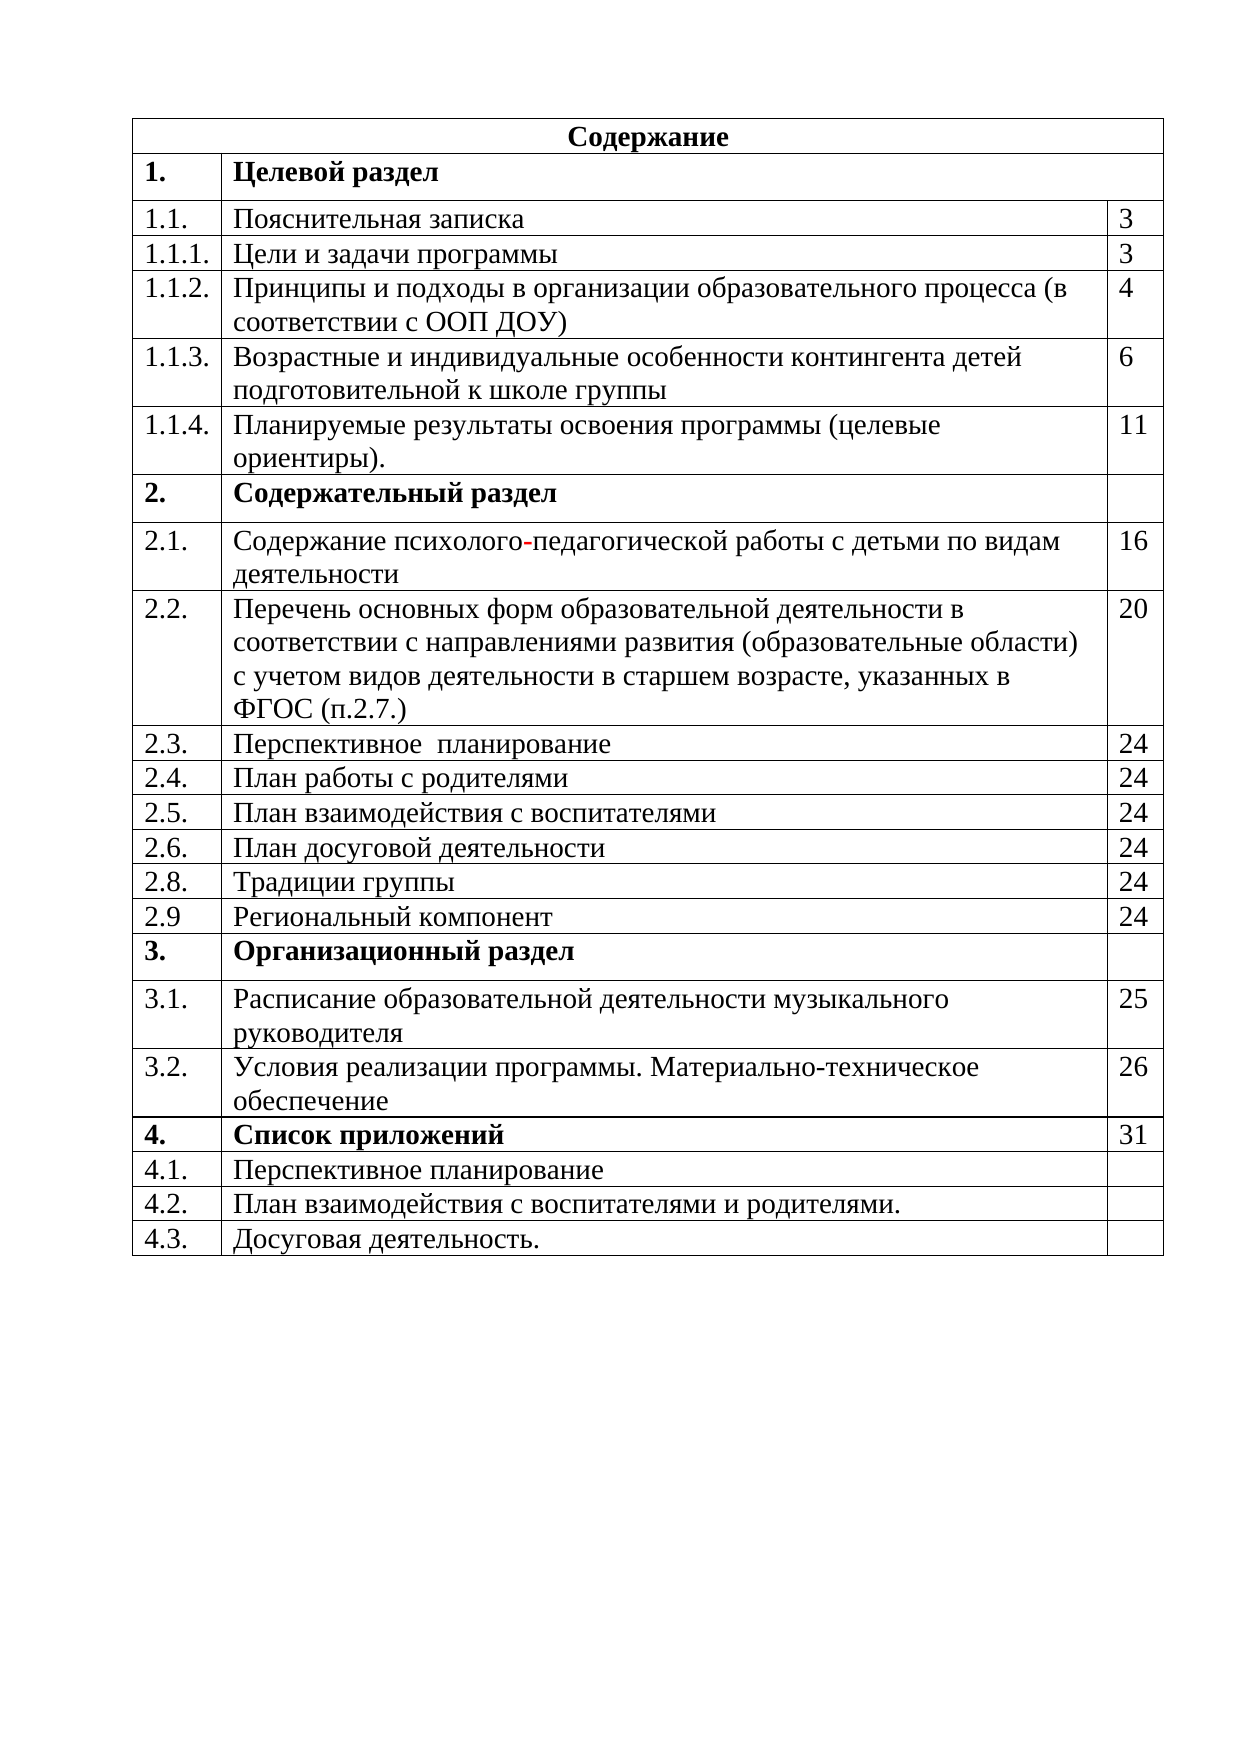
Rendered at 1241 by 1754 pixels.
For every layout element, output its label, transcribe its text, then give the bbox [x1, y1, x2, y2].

table_cell Список приложений [222, 1118, 1107, 1151]
table_cell 4.1. [133, 1152, 221, 1186]
table_cell 3 [1108, 201, 1163, 235]
table_cell 2.4. [133, 761, 221, 794]
table_cell 4.3. [133, 1221, 221, 1255]
table_cell 1.1.1. [133, 236, 221, 269]
table_cell 4.2. [133, 1187, 221, 1220]
table_cell [1108, 1221, 1163, 1255]
table_cell 1.1.4. [133, 407, 221, 474]
table_cell 3. [133, 934, 221, 980]
table_cell 1.1.2. [133, 271, 221, 338]
table_cell Принципы и подходы в организации образовательного процесса (в соответствии с ООП ДОУ) [222, 271, 1107, 338]
table_cell План работы с родителями [222, 761, 1107, 794]
table_cell 2.1. [133, 523, 221, 590]
table_cell План взаимодействия с воспитателями [222, 795, 1107, 829]
table_cell Перспективное планирование [222, 1152, 1107, 1186]
table_cell Досуговая деятельность. [222, 1221, 1107, 1255]
table_cell 2.2. [133, 591, 221, 725]
table_cell Условия реализации программы. Материально-техническое обеспечение [222, 1049, 1107, 1116]
table_cell [1108, 1152, 1163, 1186]
table_cell 26 [1108, 1049, 1163, 1116]
table_cell [1108, 934, 1163, 980]
table_cell Организационный раздел [222, 934, 1107, 980]
table_cell 2.9 [133, 899, 221, 932]
table_cell Возрастные и индивидуальные особенности контингента детей подготовительной к школе группы [222, 339, 1107, 406]
table_cell Содержательный раздел [222, 475, 1107, 522]
table_cell 3.1. [133, 981, 221, 1048]
table_cell Региональный компонент [222, 899, 1107, 932]
table_cell Целевой раздел [222, 154, 1163, 200]
table_cell 2.3. [133, 726, 221, 759]
table_cell Перспективное планирование [222, 726, 1107, 759]
table_cell 25 [1108, 981, 1163, 1048]
table_cell План досуговой деятельности [222, 830, 1107, 863]
table_cell 3.2. [133, 1049, 221, 1116]
table_cell 24 [1108, 726, 1163, 759]
table_cell [1108, 1187, 1163, 1220]
table_cell 20 [1108, 591, 1163, 725]
table_cell Традиции группы [222, 864, 1107, 898]
table_cell 31 [1108, 1118, 1163, 1151]
table_cell 24 [1108, 761, 1163, 794]
table_cell 16 [1108, 523, 1163, 590]
table_cell 4. [133, 1118, 221, 1151]
table_cell Расписание образовательной деятельности музыкального руководителя [222, 981, 1107, 1048]
table_cell 11 [1108, 407, 1163, 474]
table_cell 6 [1108, 339, 1163, 406]
table_cell Содержание психолого-педагогической работы с детьми по видам деятельности [222, 523, 1107, 590]
table_cell 2.6. [133, 830, 221, 863]
table_cell 3 [1108, 236, 1163, 269]
table_cell 2.8. [133, 864, 221, 898]
table_cell 4 [1108, 271, 1163, 338]
table_cell 1. [133, 154, 221, 200]
table_cell Планируемые результаты освоения программы (целевые ориентиры). [222, 407, 1107, 474]
table_header Содержание [133, 119, 1163, 153]
table_cell Перечень основных форм образовательной деятельности в соответствии с направлениями развития (образовательные области) с учетом видов деятельности в старшем возрасте, указанных в ФГОС (п.2.7.) [222, 591, 1107, 725]
table_cell Пояснительная записка [222, 201, 1107, 235]
table_cell [1108, 475, 1163, 522]
table_cell 2. [133, 475, 221, 522]
table_cell 24 [1108, 830, 1163, 863]
table_cell План взаимодействия с воспитателями и родителями. [222, 1187, 1107, 1220]
table_cell 2.5. [133, 795, 221, 829]
table_cell 1.1. [133, 201, 221, 235]
table_cell 24 [1108, 864, 1163, 898]
table_cell Цели и задачи программы [222, 236, 1107, 269]
table_cell 1.1.3. [133, 339, 221, 406]
table_cell 24 [1108, 795, 1163, 829]
table_cell 24 [1108, 899, 1163, 932]
